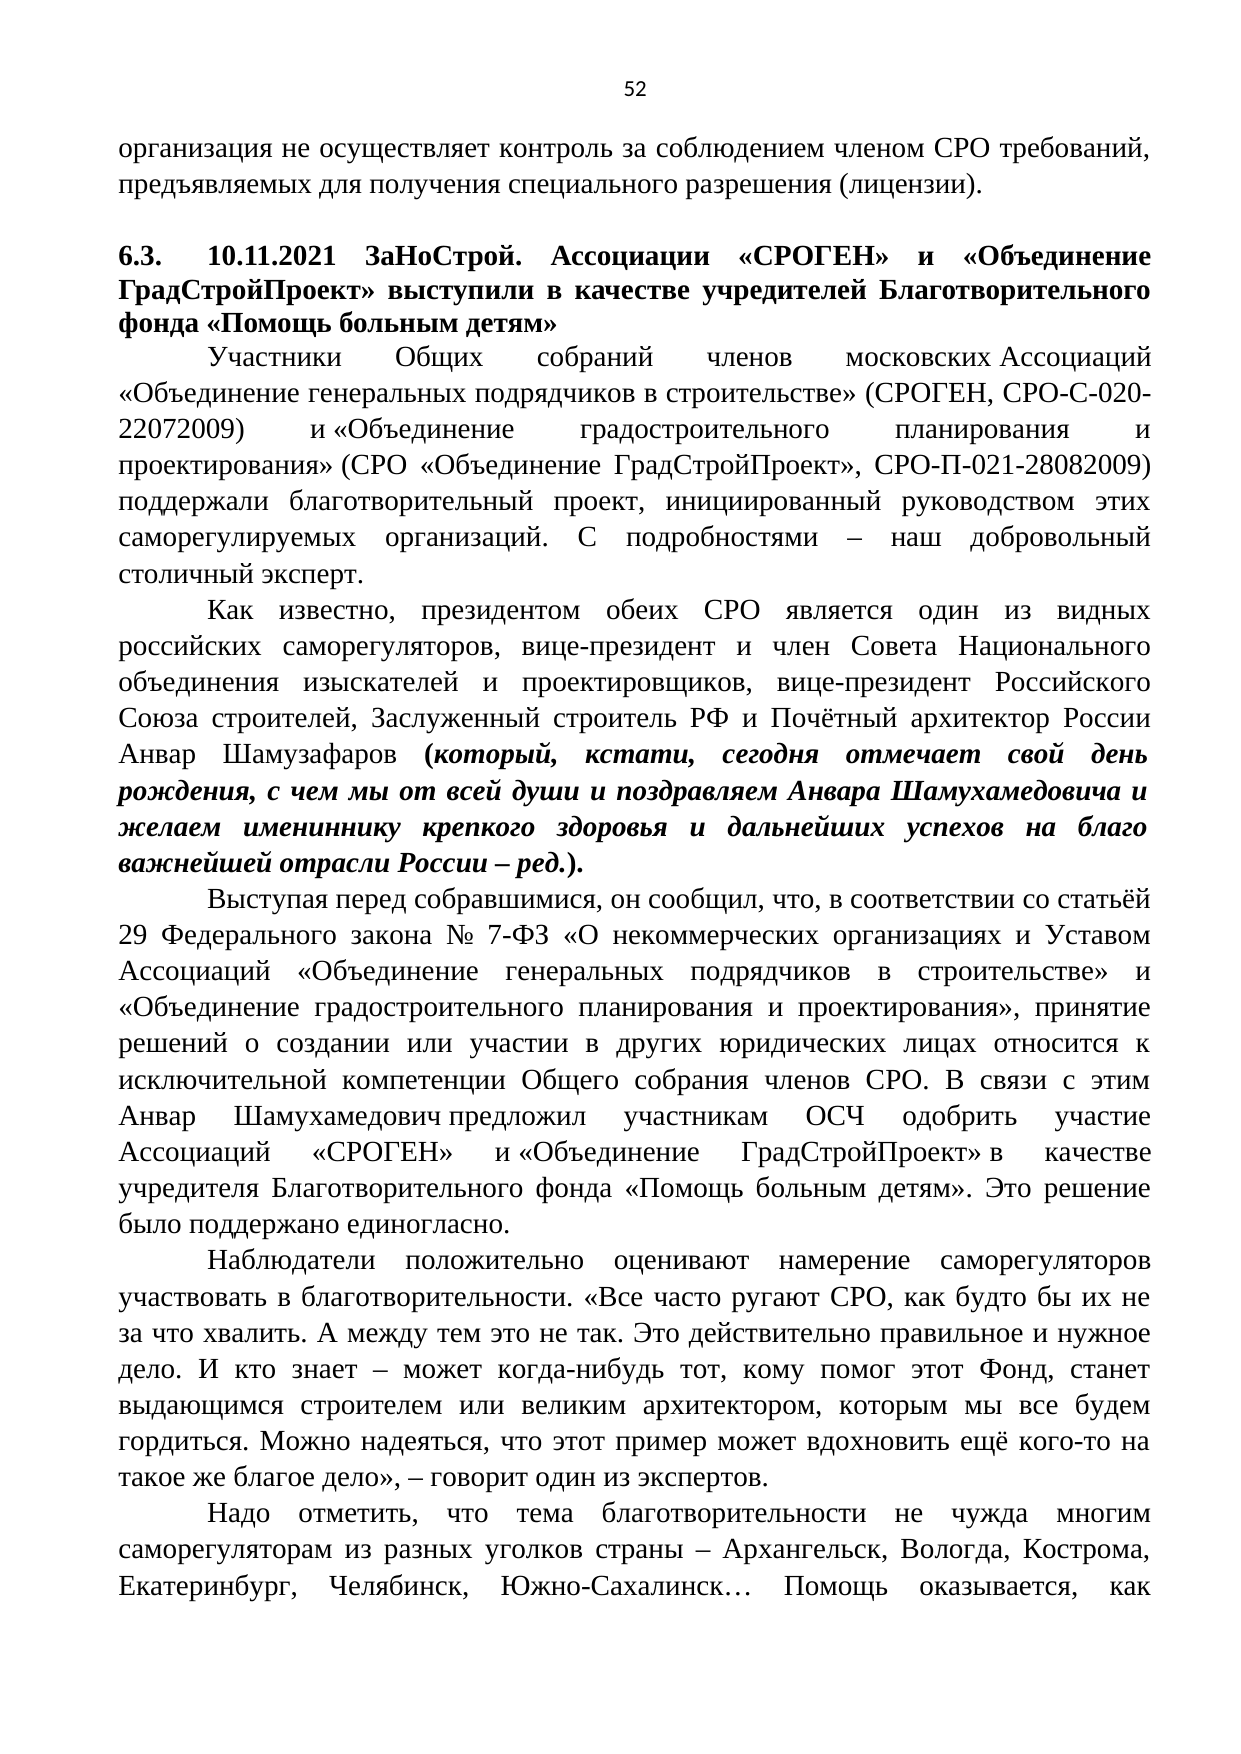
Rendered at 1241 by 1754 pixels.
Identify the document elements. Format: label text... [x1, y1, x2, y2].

text Наблюдатели положительно оценивают намерение саморегуляторов участвовать в благотворительности. «Все часто ругают СРО, как будто бы их не за что хвалить. А между тем это не так. Это действительно правильное и нужное дело. И кто знает – может когда-нибудь тот, кому помог этот Фонд, станет выдающимся строителем или великим архитектором, которым мы все будем гордиться. Можно надеяться, что этот пример может вдохновить ещё кого-то на такое же благое дело», – говорит один из экспертов. [118, 1242, 1152, 1493]
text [118, 1496, 1152, 1601]
subtitle 10.11.2021 ЗаНоСтрой. Ассоциации «СРОГЕН» и «Объединение ГрадСтройПроект» выступили в качестве учредителей Благотворительного фонда «Помощь больным детям» [118, 238, 1152, 339]
text Выступая перед собравшимися, он сообщил, что, в соответствии со статьёй 29 Федерального закона № 7-ФЗ «О некоммерческих организациях и Уставом Ассоциаций «Объединение генеральных подрядчиков в строительстве» и «Объединение градостроительного планирования и проектирования», принятие решений о создании или участии в других юридических лицах относится к исключительной компетенции Общего собрания членов СРО. В связи с этим Анвар Шамухамедович предложил участникам ОСЧ одобрить участие Ассоциаций «СРОГЕН» и «Объединение ГрадСтройПроект» в качестве учредителя Благотворительного фонда «Помощь больным детям». Это решение было поддержано единогласно. [118, 881, 1152, 1240]
text Участники Общих собраний членов московских Ассоциаций «Объединение генеральных подрядчиков в строительстве» (СРОГЕН, СРО-С-020-22072009) и «Объединение градостроительного планирования и проектирования» (СРО «Объединение ГрадСтройПроект», СРО-П-021-28082009) поддержали благотворительный проект, инициированный руководством этих саморегулируемых организаций. С подробностями – наш добровольный столичный эксперт. [118, 339, 1152, 589]
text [118, 130, 1152, 199]
text Как известно, президентом обеих СРО является один из видных российских саморегуляторов, вице-президент и член Совета Национального объединения изыскателей и проектировщиков, вице-президент Российского Союза строителей, Заслуженный строитель РФ и Почётный архитектор России Анвар Шамузафаров (который, кстати, сегодня отмечает свой день рождения, с чем мы от всей души и поздравляем Анвара Шамухамедовича и желаем имениннику крепкого здоровья и дальнейших успехов на благо важнейшей отрасли России – ред.). [118, 592, 1152, 878]
